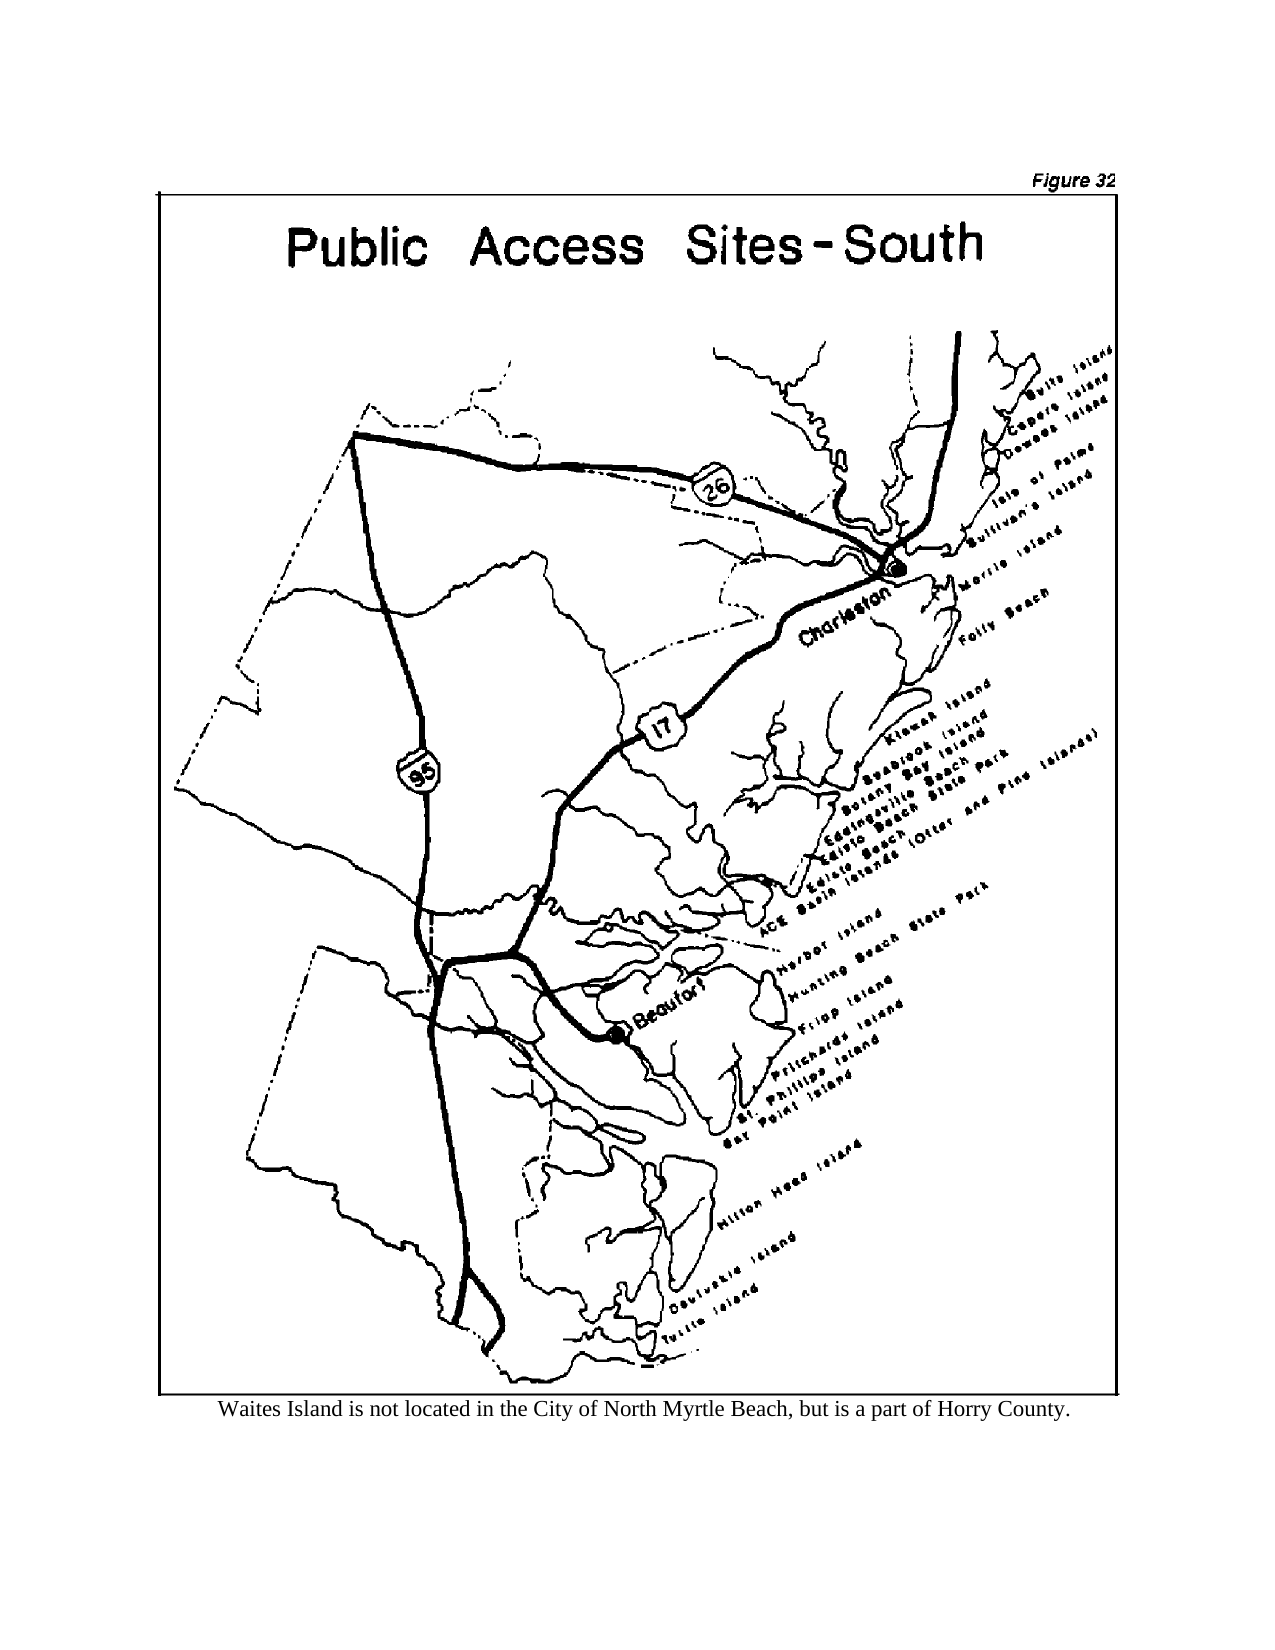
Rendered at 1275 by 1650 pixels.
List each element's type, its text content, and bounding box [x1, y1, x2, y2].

text Waites Island is not located in the City of North Myrtle Beach, but is a part of Horry County. [150, 1396, 1125, 1422]
